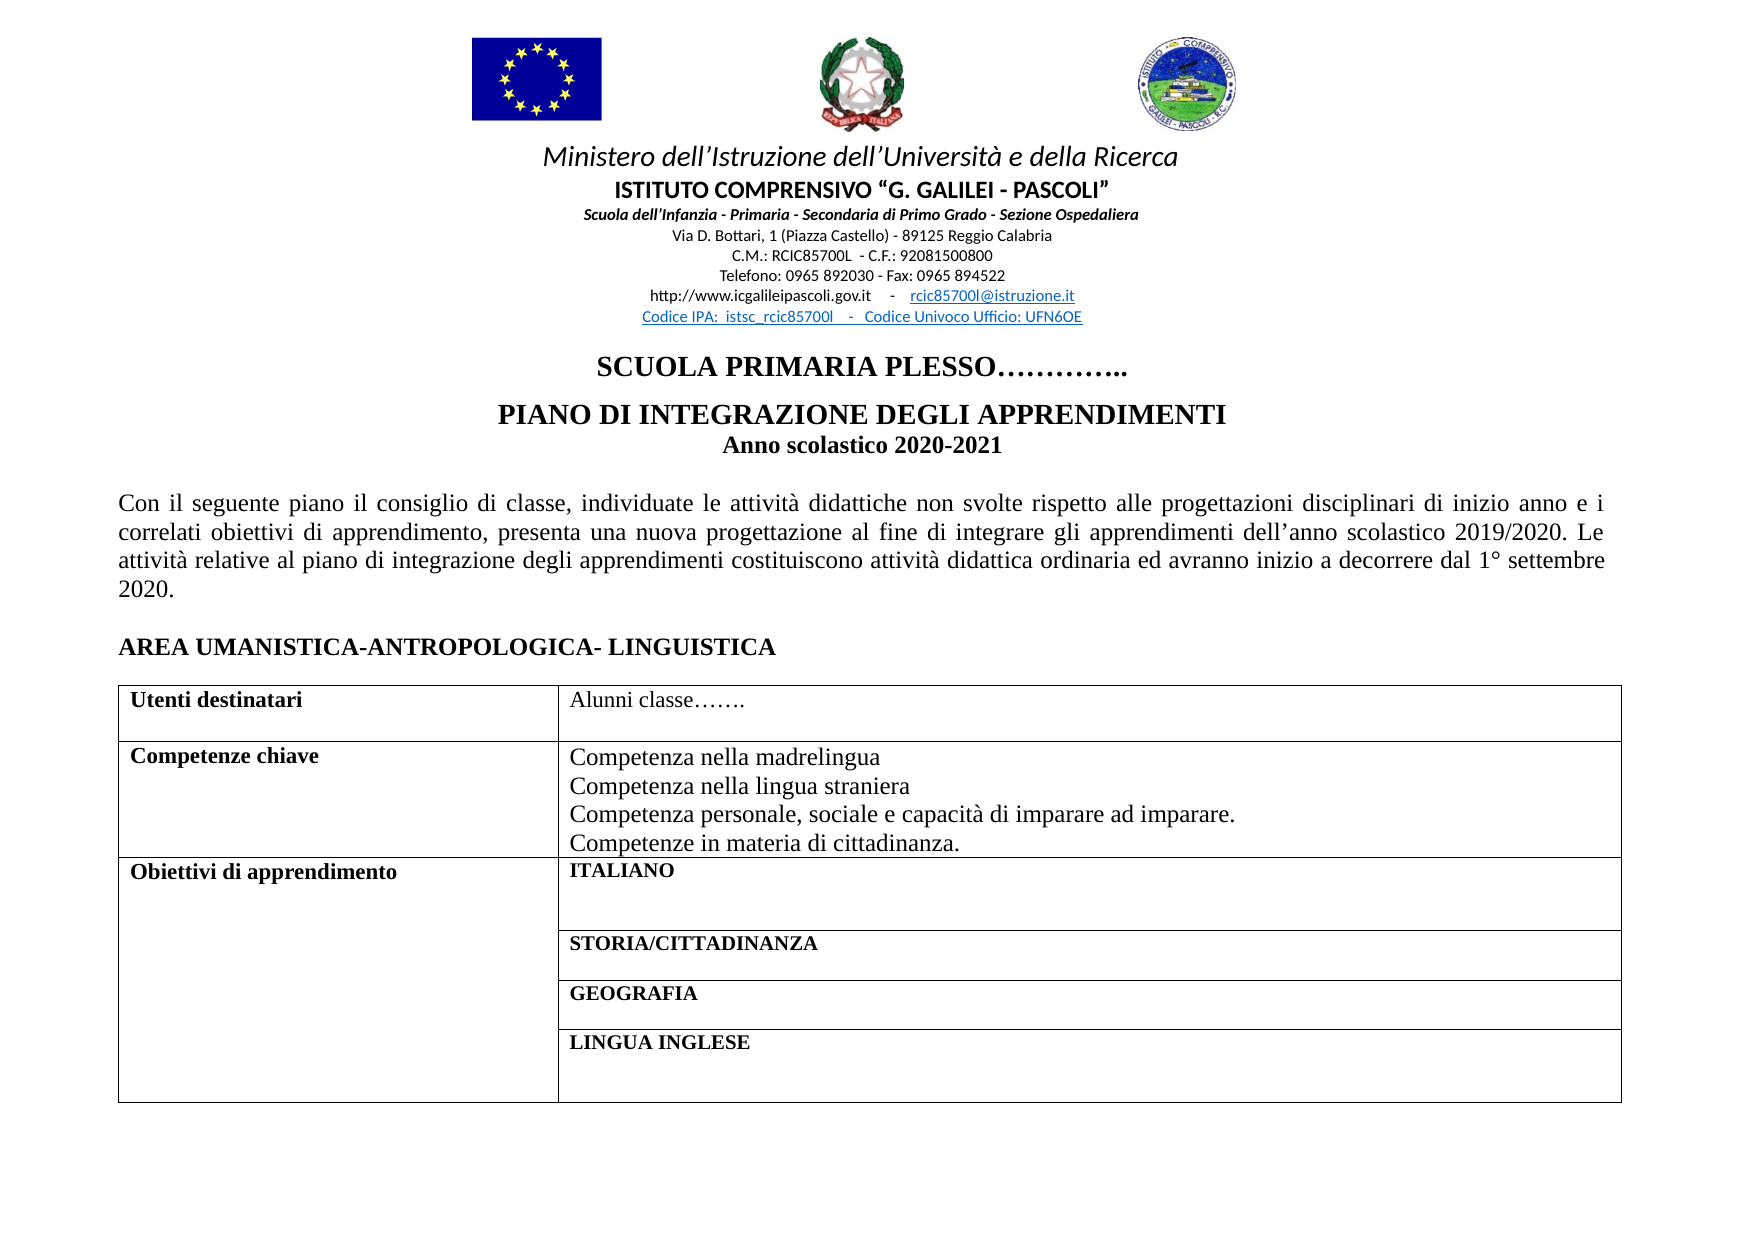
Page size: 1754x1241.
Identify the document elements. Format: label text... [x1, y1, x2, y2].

table_header [375, 38, 700, 138]
table_header [700, 38, 1024, 138]
table_header Utenti destinatari [119, 686, 558, 741]
table_cell ITALIANO [559, 858, 1621, 930]
text Anno scolastico 2020-2021 [118, 431, 1606, 459]
text AREA UMANISTICA-ANTROPOLOGICA- LINGUISTICA [118, 632, 1606, 661]
table_cell STORIA/CITTADINANZA [559, 931, 1621, 979]
table_cell LINGUA INGLESE [559, 1030, 1621, 1102]
picture [1138, 37, 1236, 131]
text PIANO DI INTEGRAZIONE DEGLI APPRENDIMENTI [118, 397, 1606, 431]
text Con il seguente piano il consiglio di classe, individuate le attività didattiche non svolte rispetto alle progettazioni disciplinari di inizio anno e i correlati obiettivi di apprendimento, presenta una nuova progettazione al fine di integrare gli apprendimenti dell’anno scolastico 2019/2020. Le attività relative al piano di integrazione degli apprendimenti costituiscono attività didattica ordinaria ed avranno inizio a decorrere dal 1° settembre 2020. [118, 488, 1606, 603]
picture [819, 37, 905, 132]
text SCUOLA PRIMARIA PLESSO………….. [118, 349, 1606, 383]
table_cell Obiettivi di apprendimento [119, 858, 558, 1102]
table_header [1024, 38, 1349, 138]
table_cell Ministero dell’Istruzione dell’Università e della Ricerca ISTITUTO COMPRENSIVO “G. GALILEI - PASCOLI” Scuola dell’Infanzia - Primaria - Secondaria di Primo Grado - Sezione Ospedaliera Via D. Bottari, 1 (Piazza Castello) - 89125 Reggio Calabria C.M.: RCIC85700L - C.F.: 92081500800 Telefono: 0965 892030 - Fax: 0965 894522 http://www.icgalileipascoli.gov.it - rcic85700l@istruzione.it Codice IPA: istsc_rcic85700l - Codice Univoco Ufficio: UFN6OE [375, 138, 1349, 349]
table_header Alunni classe……. [559, 686, 1621, 741]
table_cell Competenze chiave [119, 742, 558, 857]
table_cell GEOGRAFIA [559, 981, 1621, 1029]
picture [471, 37, 602, 121]
table_cell Competenza nella madrelingua Competenza nella lingua straniera Competenza personale, sociale e capacità di imparare ad imparare. Competenze in materia di cittadinanza. [559, 742, 1621, 857]
